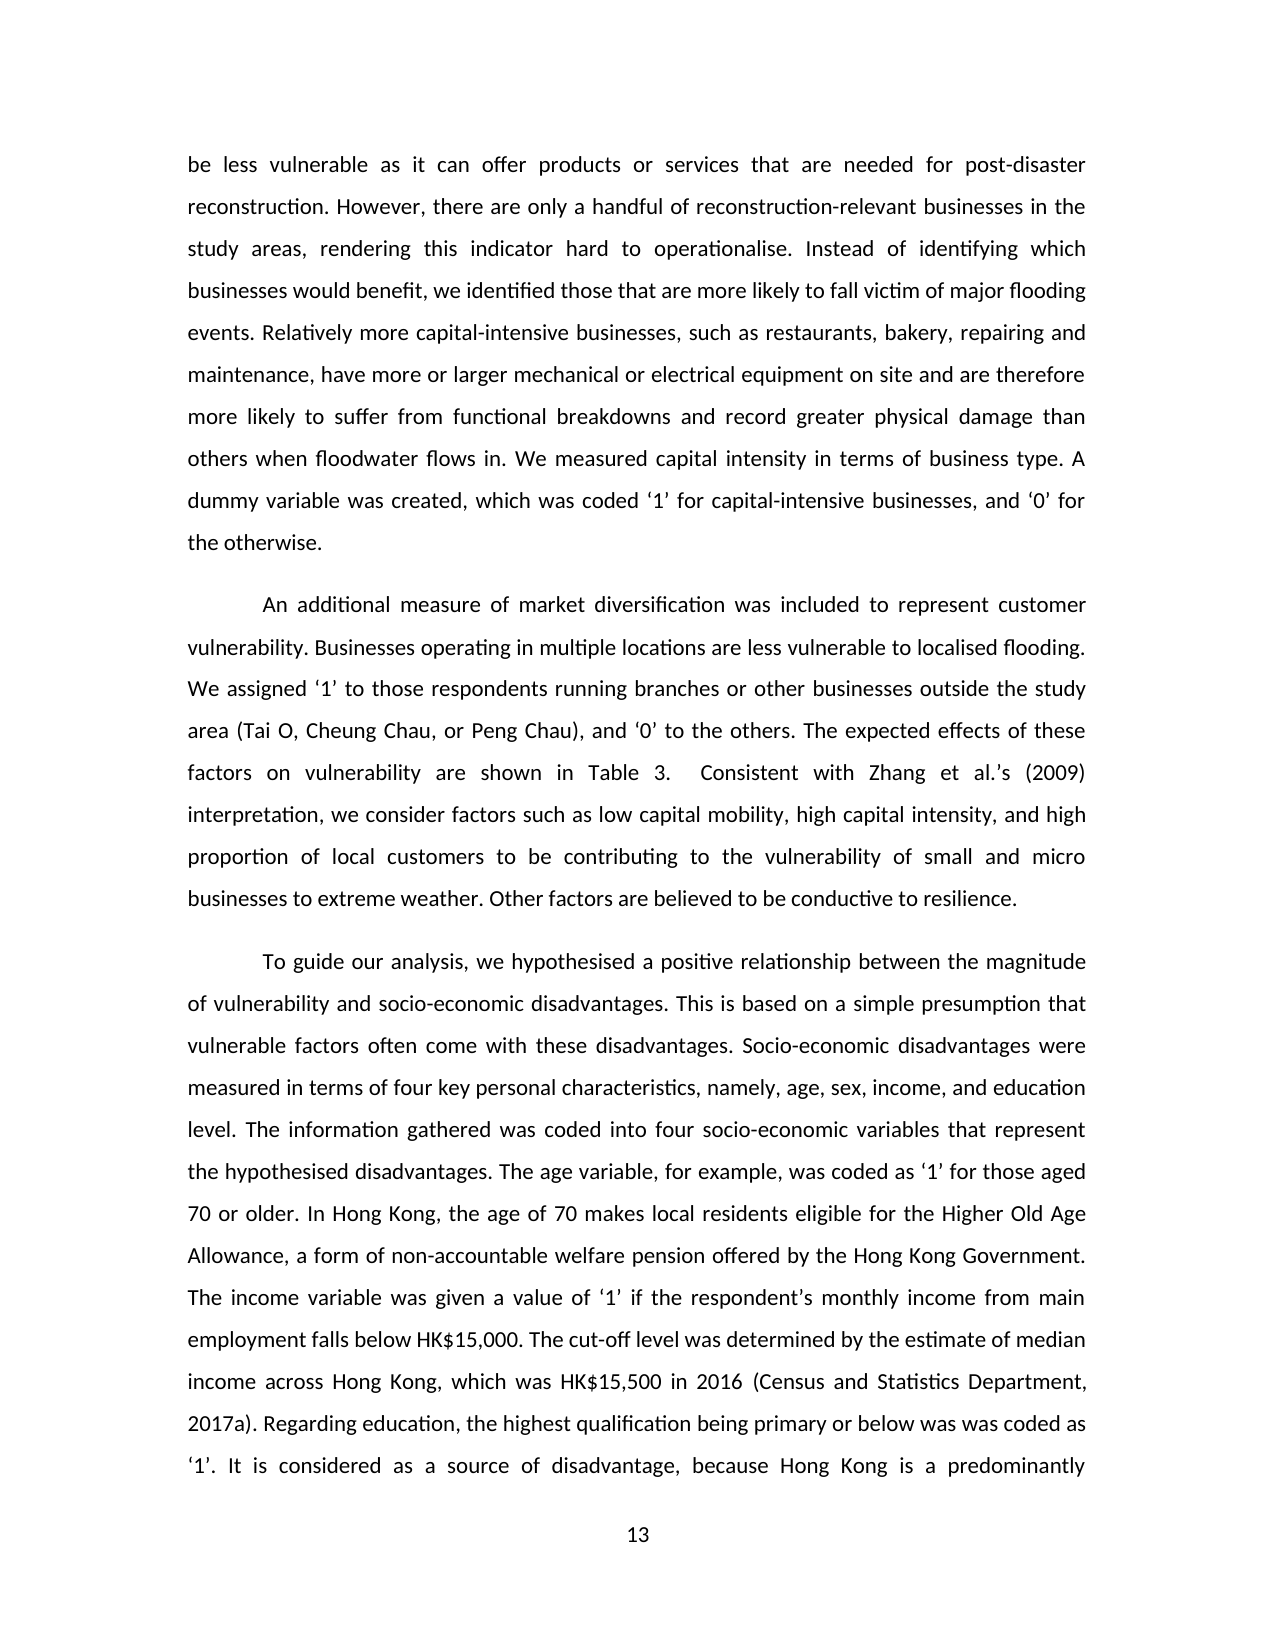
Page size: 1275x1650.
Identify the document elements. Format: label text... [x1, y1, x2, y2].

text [187, 947, 1087, 1479]
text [187, 150, 1087, 556]
text An additional measure of market diversification was included to represent customer vulnerability. Businesses operating in multiple locations are less vulnerable to localised flooding. We assigned ‘1’ to those respondents running branches or other businesses outside the study area (Tai O, Cheung Chau, or Peng Chau), and ‘0’ to the others. The expected effects of these factors on vulnerability are shown in Table 3. Consistent with Zhang et al.’s (2009) interpretation, we consider factors such as low capital mobility, high capital intensity, and high proportion of local customers to be contributing to the vulnerability of small and micro businesses to extreme weather. Other factors are believed to be conductive to resilience. [187, 591, 1087, 912]
